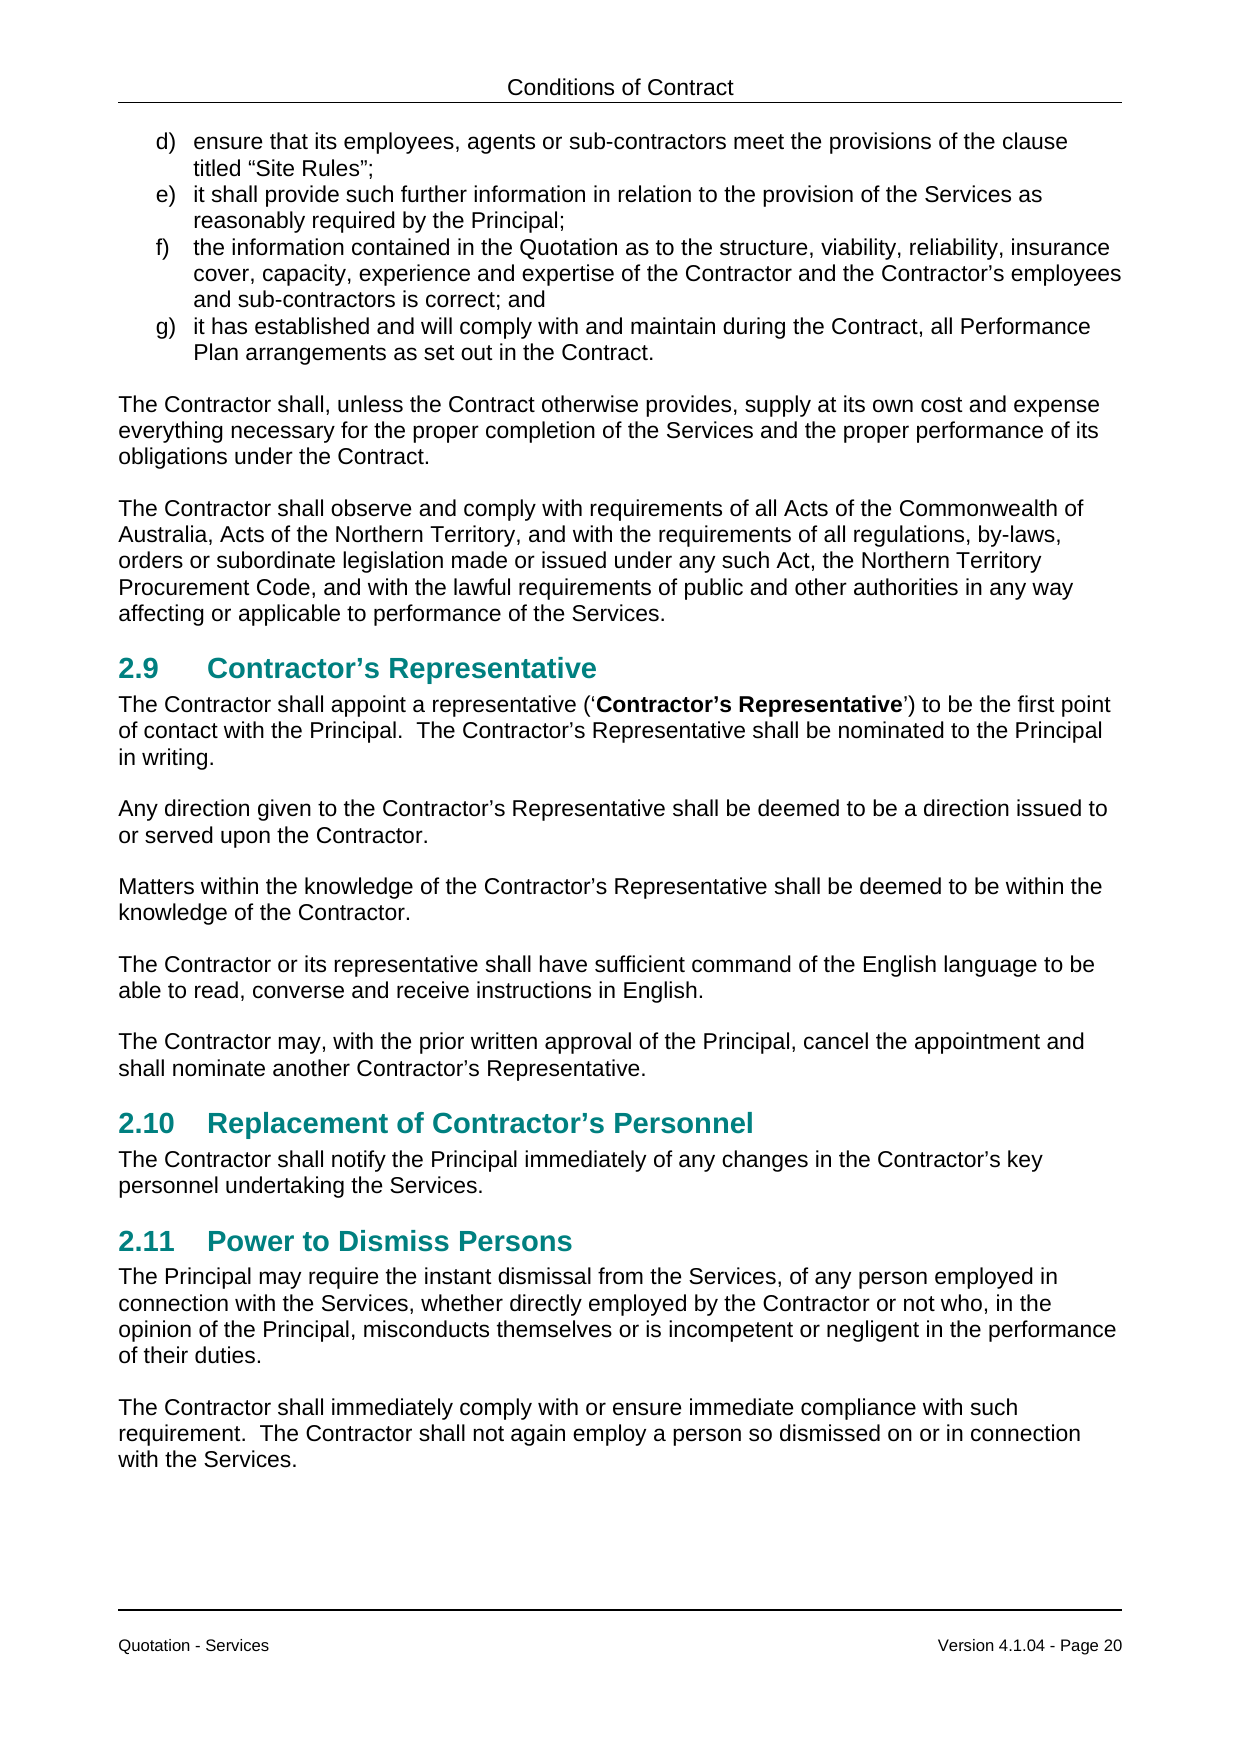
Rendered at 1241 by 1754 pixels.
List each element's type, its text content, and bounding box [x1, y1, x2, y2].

subtitle Power to Dismiss Persons [118, 1223, 1122, 1257]
text Matters within the knowledge of the Contractor’s Representative shall be deemed to be within the knowledge of the Contractor. [118, 873, 1122, 926]
list it shall provide such further information in relation to the provision of the Services as reasonably required by the Principal; [156, 181, 1122, 234]
list ensure that its employees, agents or sub-contractors meet the provisions of the clause titled “Site Rules”; [156, 128, 1122, 181]
text The Contractor shall appoint a representative (‘Contractor’s Representative’) to be the first point of contact with the Principal. The Contractor’s Representative shall be nominated to the Principal in writing. [118, 691, 1122, 770]
subtitle Replacement of Contractor’s Personnel [118, 1106, 1122, 1139]
text The Contractor shall immediately comply with or ensure immediate compliance with such requirement. The Contractor shall not again employ a person so dismissed on or in connection with the Services. [118, 1394, 1122, 1473]
text The Contractor shall observe and comply with requirements of all Acts of the Commonwealth of Australia, Acts of the Northern Territory, and with the requirements of all regulations, by-laws, orders or subordinate legislation made or issued under any such Act, the Northern Territory Procurement Code, and with the lawful requirements of public and other authorities in any way affecting or applicable to performance of the Services. [118, 494, 1122, 626]
list the information contained in the Quotation as to the structure, viability, reliability, insurance cover, capacity, experience and expertise of the Contractor and the Contractor’s employees and sub-contractors is correct; and [156, 234, 1122, 313]
text The Contractor may, with the prior written approval of the Principal, cancel the appointment and shall nominate another Contractor’s Representative. [118, 1028, 1122, 1081]
subtitle Contractor’s Representative [118, 651, 1122, 685]
list it has established and will comply with and maintain during the Contract, all Performance Plan arrangements as set out in the Contract. [156, 313, 1122, 366]
text The Contractor shall, unless the Contract otherwise provides, supply at its own cost and expense everything necessary for the proper completion of the Services and the proper performance of its obligations under the Contract. [118, 391, 1122, 469]
text The Principal may require the instant dismissal from the Services, of any person employed in connection with the Services, whether directly employed by the Contractor or not who, in the opinion of the Principal, misconducts themselves or is incompetent or negligent in the performance of their duties. [118, 1263, 1122, 1369]
text The Contractor or its representative shall have sufficient command of the English language to be able to read, converse and receive instructions in English. [118, 951, 1122, 1003]
text Any direction given to the Contractor’s Representative shall be deemed to be a direction issued to or served upon the Contractor. [118, 795, 1122, 848]
text The Contractor shall notify the Principal immediately of any changes in the Contractor’s key personnel undertaking the Services. [118, 1146, 1122, 1198]
